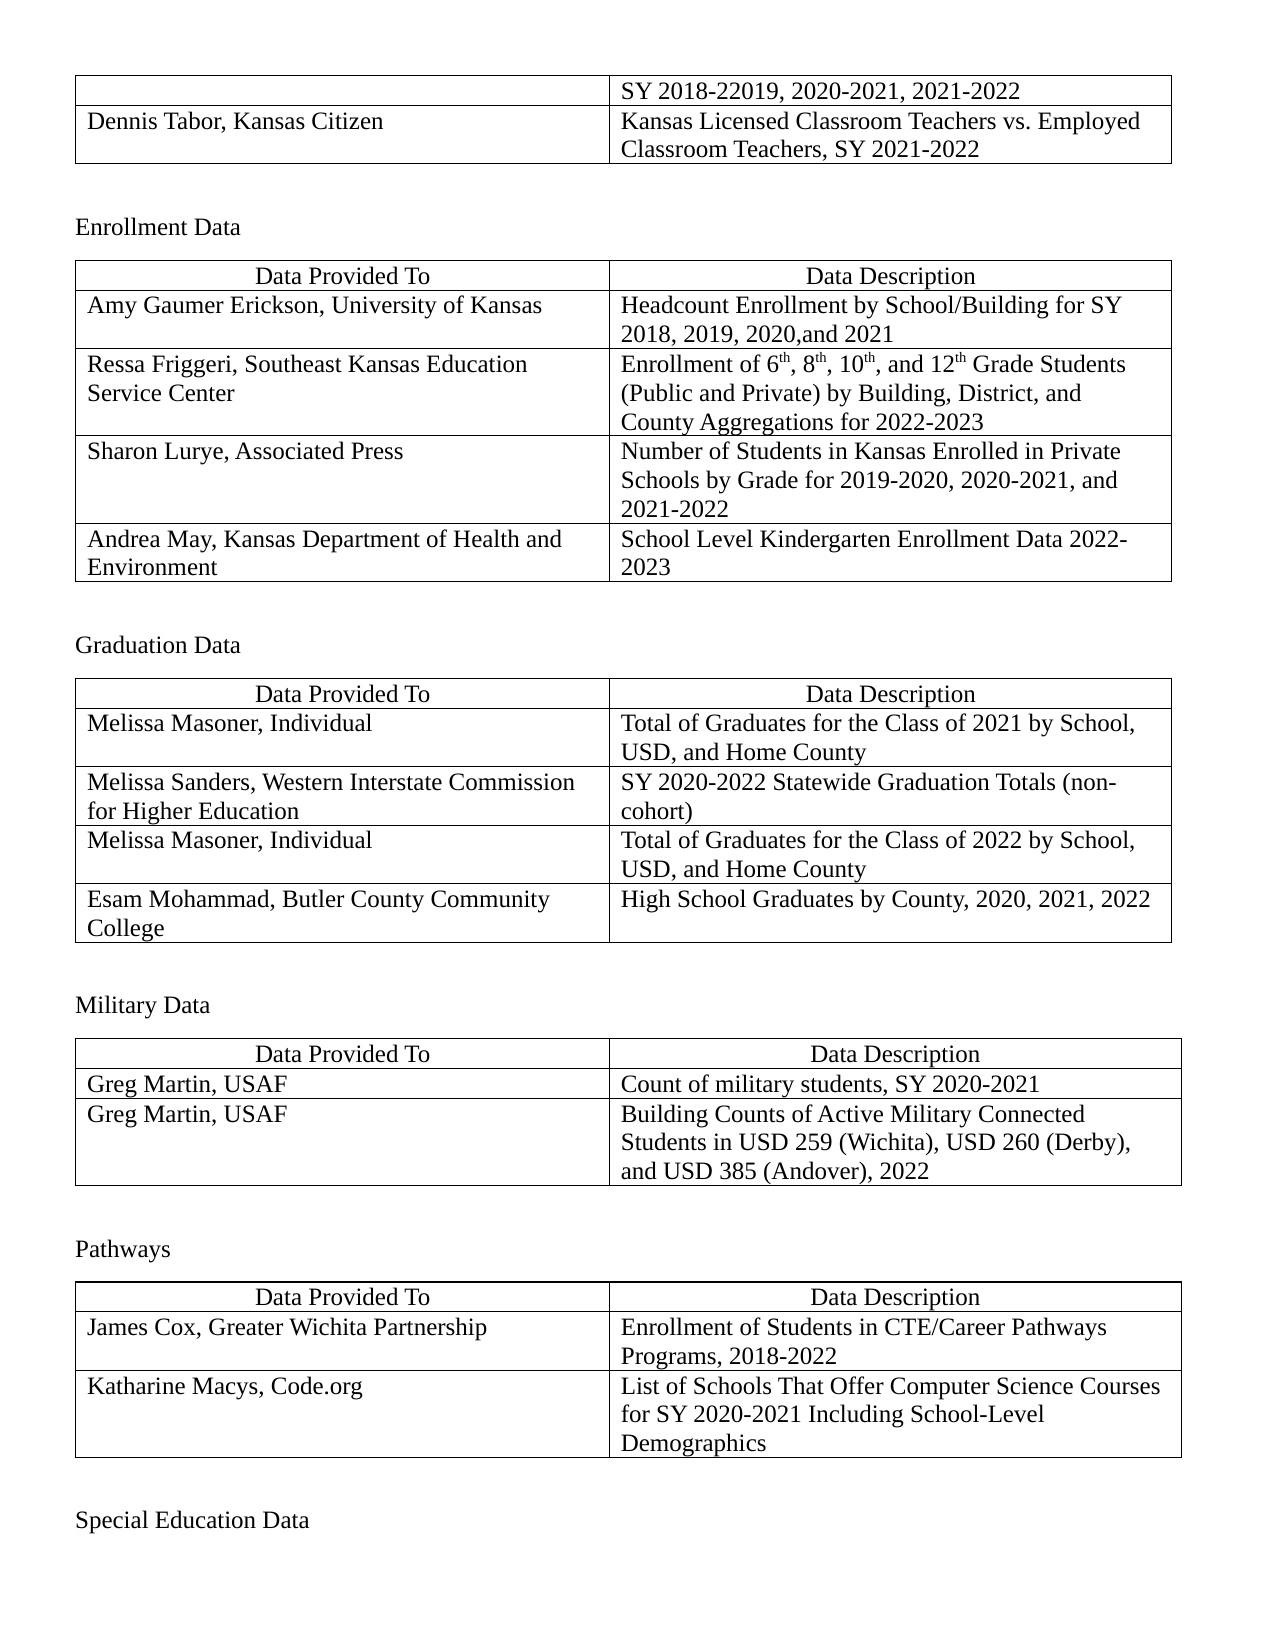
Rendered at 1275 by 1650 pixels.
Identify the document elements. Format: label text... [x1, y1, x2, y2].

table_cell Melissa Masoner, Individual [76, 826, 609, 883]
table_cell Total of Graduates for the Class of 2021 by School, USD, and Home County [610, 709, 1171, 766]
table_cell Greg Martin, USAF [76, 1069, 609, 1098]
table_cell Andrea May, Kansas Department of Health and Environment [76, 524, 609, 581]
table_cell Katharine Macys, Code.org [76, 1371, 609, 1457]
table_cell Amy Gaumer Erickson, University of Kansas [76, 291, 609, 348]
table_cell Headcount Enrollment by School/Building for SY 2018, 2019, 2020,and 2021 [610, 291, 1171, 348]
table_cell SY 2020-2022 Statewide Graduation Totals (non-cohort) [610, 767, 1171, 824]
table_cell Number of Students in Kansas Enrolled in Private Schools by Grade for 2019-2020, 2020-2021, and 2021-2022 [610, 436, 1171, 523]
table_header Data Provided To [76, 261, 609, 289]
table_cell Sharon Lurye, Associated Press [76, 436, 609, 523]
table_cell Greg Martin, USAF [76, 1099, 609, 1185]
table_cell Kansas Licensed Classroom Teachers vs. Employed Classroom Teachers, SY 2021-2022 [610, 106, 1171, 163]
table_header Data Description [610, 1039, 1181, 1068]
table_cell School Level Kindergarten Enrollment Data 2022-2023 [610, 524, 1171, 581]
text Special Education Data [75, 1505, 1200, 1534]
text Graduation Data [75, 630, 1200, 659]
text Enrollment Data [75, 212, 1200, 241]
table_cell Total of Graduates for the Class of 2022 by School, USD, and Home County [610, 826, 1171, 883]
text Pathways [75, 1234, 1200, 1262]
table_cell Enrollment of 6th, 8th, 10th, and 12th Grade Students (Public and Private) by Building, District, and County Aggregations for 2022-2023 [610, 349, 1171, 435]
table_header Data Description [610, 1283, 1181, 1311]
table_cell Building Counts of Active Military Connected Students in USD 259 (Wichita), USD 260 (Derby), and USD 385 (Andover), 2022 [610, 1099, 1181, 1185]
table_header Data Description [610, 679, 1171, 707]
table_cell Melissa Sanders, Western Interstate Commission for Higher Education [76, 767, 609, 824]
table_cell Esam Mohammad, Butler County Community College [76, 884, 609, 942]
table_cell Enrollment of Students in CTE/Career Pathways Programs, 2018-2022 [610, 1312, 1181, 1370]
table_cell Count of military students, SY 2020-2021 [610, 1069, 1181, 1098]
table_cell Ressa Friggeri, Southeast Kansas Education Service Center [76, 349, 609, 435]
table_cell List of Schools That Offer Computer Science Courses for SY 2020-2021 Including School-Level Demographics [610, 1371, 1181, 1457]
table_header Data Provided To [76, 1283, 609, 1311]
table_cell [610, 76, 1171, 105]
table_cell Dennis Tabor, Kansas Citizen [76, 106, 609, 163]
table_header Data Provided To [76, 679, 609, 707]
table_header Data Provided To [76, 1039, 609, 1068]
table_cell James Cox, Greater Wichita Partnership [76, 1312, 609, 1370]
table_header Data Description [610, 261, 1171, 289]
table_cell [76, 76, 609, 105]
text Military Data [75, 990, 1200, 1019]
table_cell High School Graduates by County, 2020, 2021, 2022 [610, 884, 1171, 942]
table_cell Melissa Masoner, Individual [76, 709, 609, 766]
